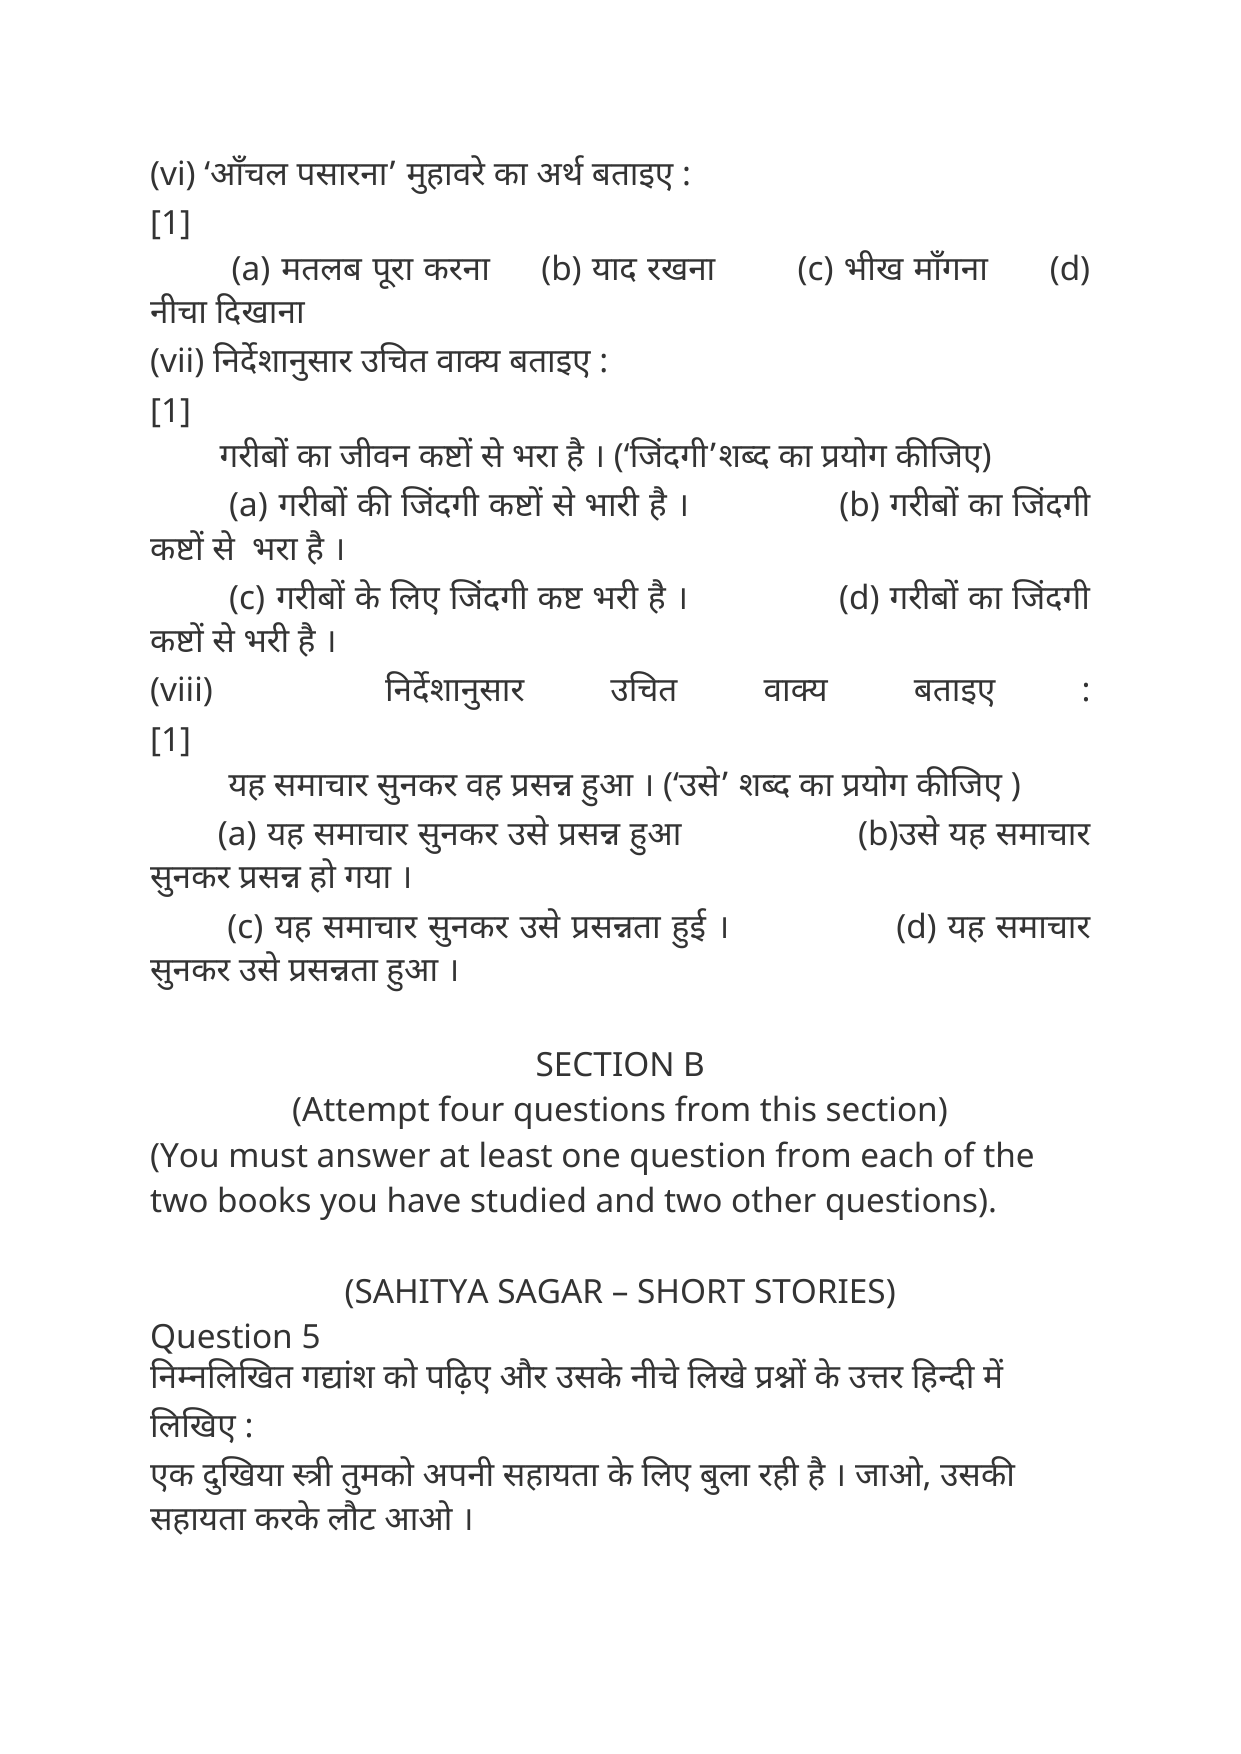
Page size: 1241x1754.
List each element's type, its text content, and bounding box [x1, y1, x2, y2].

text यह समाचार सुनकर वह प्रसन्न हुआ । (‘उसे’ शब्द का प्रयोग कीजिए ) [150, 761, 1090, 810]
text (a) मतलब पूरा करना (b) याद रखना (c) भीख माँगना (d) नीचा दिखाना [150, 244, 1090, 337]
text Question 5 [150, 1313, 1090, 1358]
text SECTION B [150, 1041, 1090, 1086]
text (You must answer at least one question from each of the two books you have studied and two other questions). [150, 1131, 1090, 1222]
text (c) गरीबों के लिए जिंदगी कष्ट भरी है । (d) गरीबों का जिंदगी कष्टों से भरी है । [150, 573, 1090, 666]
text (vi) ‘आँचल पसारना’ मुहावरे का अर्थ बताइए : [1] [150, 150, 1090, 244]
text (a) गरीबों की जिंदगी कष्टों से भारी है । (b) गरीबों का जिंदगी कष्टों से भरा है । [150, 481, 1090, 573]
text (Attempt four questions from this section) [150, 1086, 1090, 1131]
text एक दुखिया स्त्री तुमको अपनी सहायता के लिए बुला रही है । जाओ, उसकी सहायता करके लौट आओ । [150, 1451, 1090, 1544]
text (SAHITYA SAGAR – SHORT STORIES) [150, 1268, 1090, 1313]
text (c) यह समाचार सुनकर उसे प्रसन्नता हुई । (d) यह समाचार सुनकर उसे प्रसन्नता हुआ । [150, 902, 1090, 995]
text (a) यह समाचार सुनकर उसे प्रसन्न हुआ (b)उसे यह समाचार सुनकर प्रसन्न हो गया । [150, 810, 1090, 902]
text गरीबों का जीवन कष्टों से भरा है । (‘जिंदगी’शब्द का प्रयोग कीजिए) [150, 432, 1090, 481]
text (vii) निर्देशानुसार उचित वाक्य बताइए : [1] [150, 337, 1090, 432]
text निम्नलिखित गद्यांश को पढ़िए और उसके नीचे लिखे प्रश्नों के उत्तर हिन्दी में लिखिए : [150, 1358, 1090, 1451]
text (viii) निर्देशानुसार उचित वाक्य बताइए : [1] [150, 666, 1090, 761]
